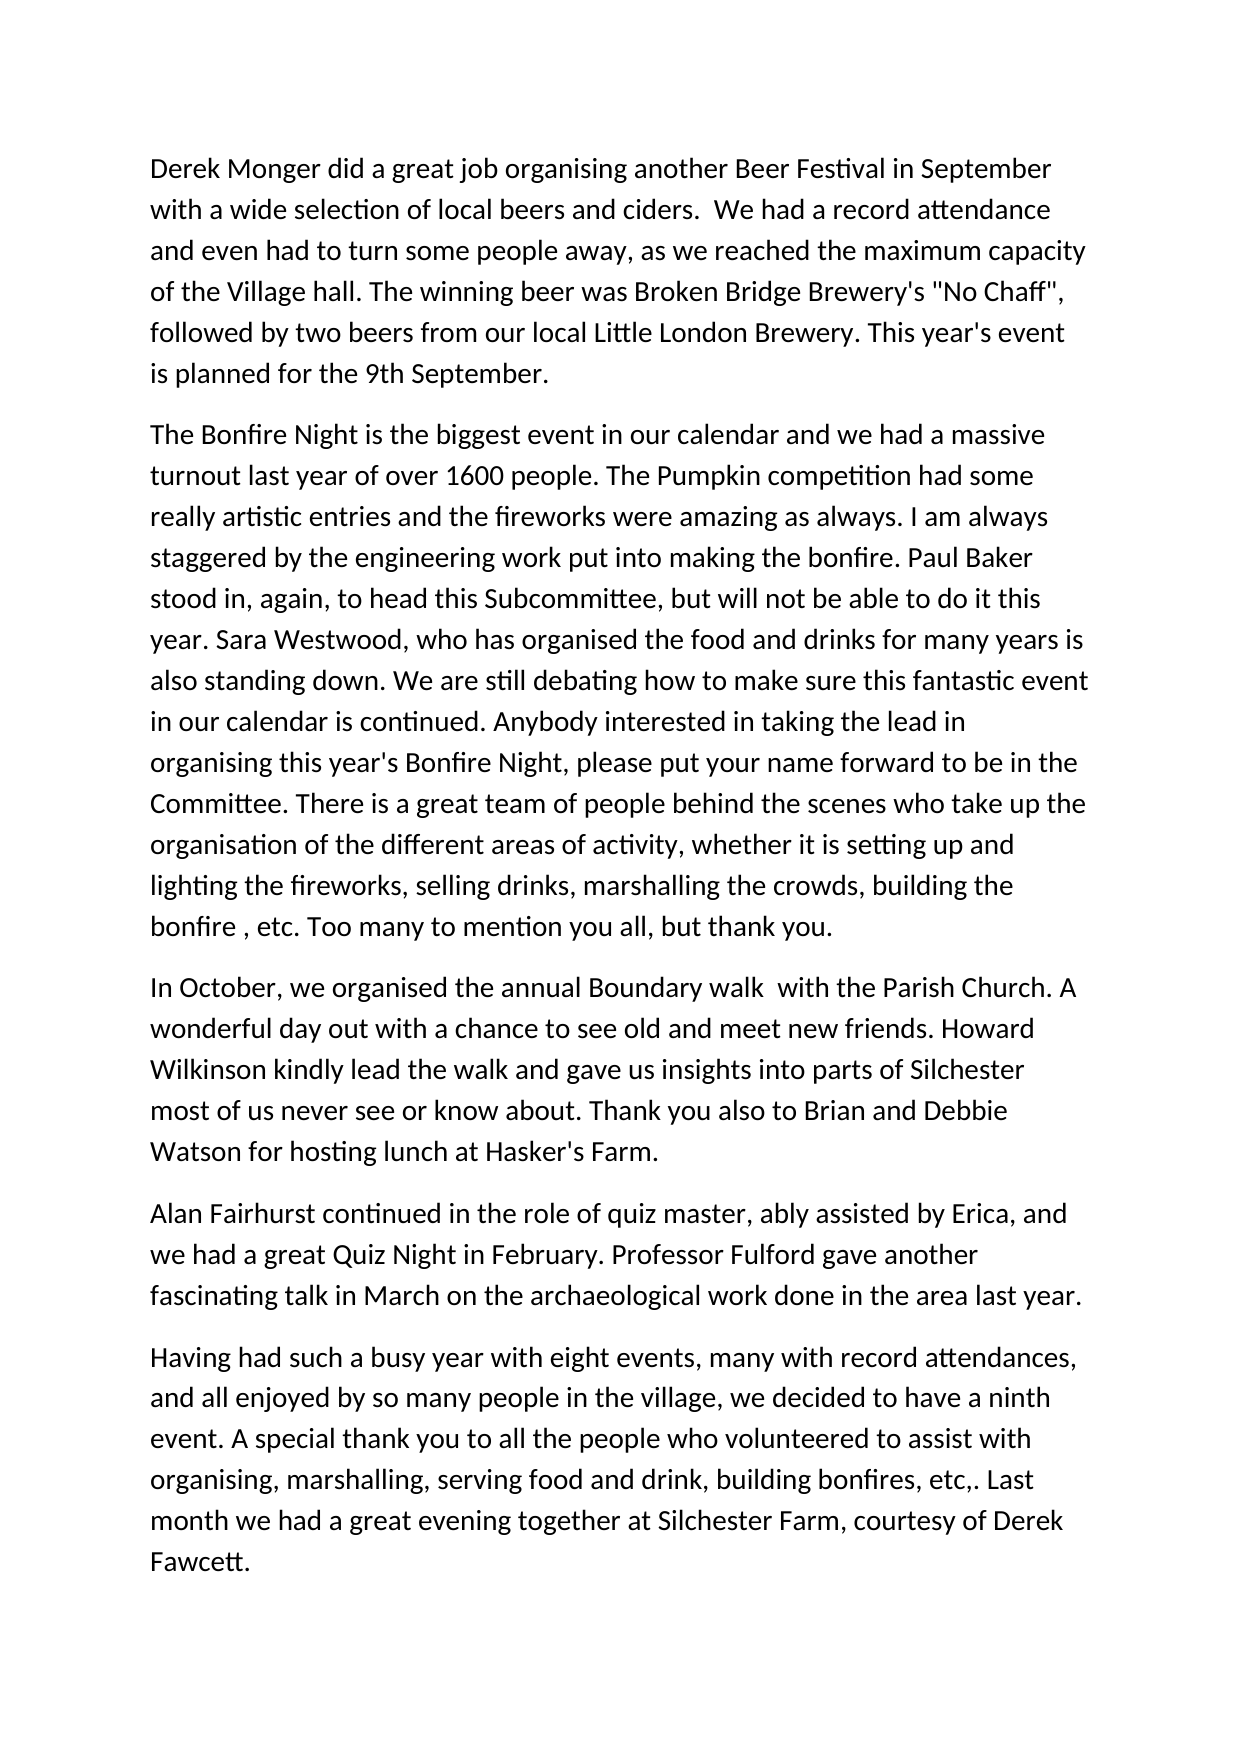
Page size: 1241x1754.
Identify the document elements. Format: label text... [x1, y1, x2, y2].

text The Bonfire Night is the biggest event in our calendar and we had a massive turnout last year of over 1600 people. The Pumpkin competition had some really artistic entries and the fireworks were amazing as always. I am always staggered by the engineering work put into making the bonfire. Paul Baker stood in, again, to head this Subcommittee, but will not be able to do it this year. Sara Westwood, who has organised the food and drinks for many years is also standing down. We are still debating how to make sure this fantastic event in our calendar is continued. Anybody interested in taking the lead in organising this year's Bonfire Night, please put your name forward to be in the Committee. There is a great team of people behind the scenes who take up the organisation of the different areas of activity, whether it is setting up and lighting the fireworks, selling drinks, marshalling the crowds, building the bonfire , etc. Too many to mention you all, but thank you. [150, 416, 1090, 943]
text Derek Monger did a great job organising another Beer Festival in September with a wide selection of local beers and ciders. We had a record attendance and even had to turn some people away, as we reached the maximum capacity of the Village hall. The winning beer was Broken Bridge Brewery's "No Chaff", followed by two beers from our local Little London Brewery. This year's event is planned for the 9th September. [150, 150, 1090, 390]
text In October, we organised the annual Boundary walk with the Parish Church. A wonderful day out with a chance to see old and meet new friends. Howard Wilkinson kindly lead the walk and gave us insights into parts of Silchester most of us never see or know about. Thank you also to Brian and Debbie Watson for hosting lunch at Hasker's Farm. [150, 969, 1090, 1169]
text Alan Fairhurst continued in the role of quiz master, ably assisted by Erica, and we had a great Quiz Night in February. Professor Fulford gave another fascinating talk in March on the archaeological work done in the area last year. [150, 1195, 1090, 1312]
text Having had such a busy year with eight events, many with record attendances, and all enjoyed by so many people in the village, we decided to have a ninth event. A special thank you to all the people who volunteered to assist with organising, marshalling, serving food and drink, building bonfires, etc,. Last month we had a great evening together at Silchester Farm, courtesy of Derek Fawcett. [150, 1339, 1090, 1579]
